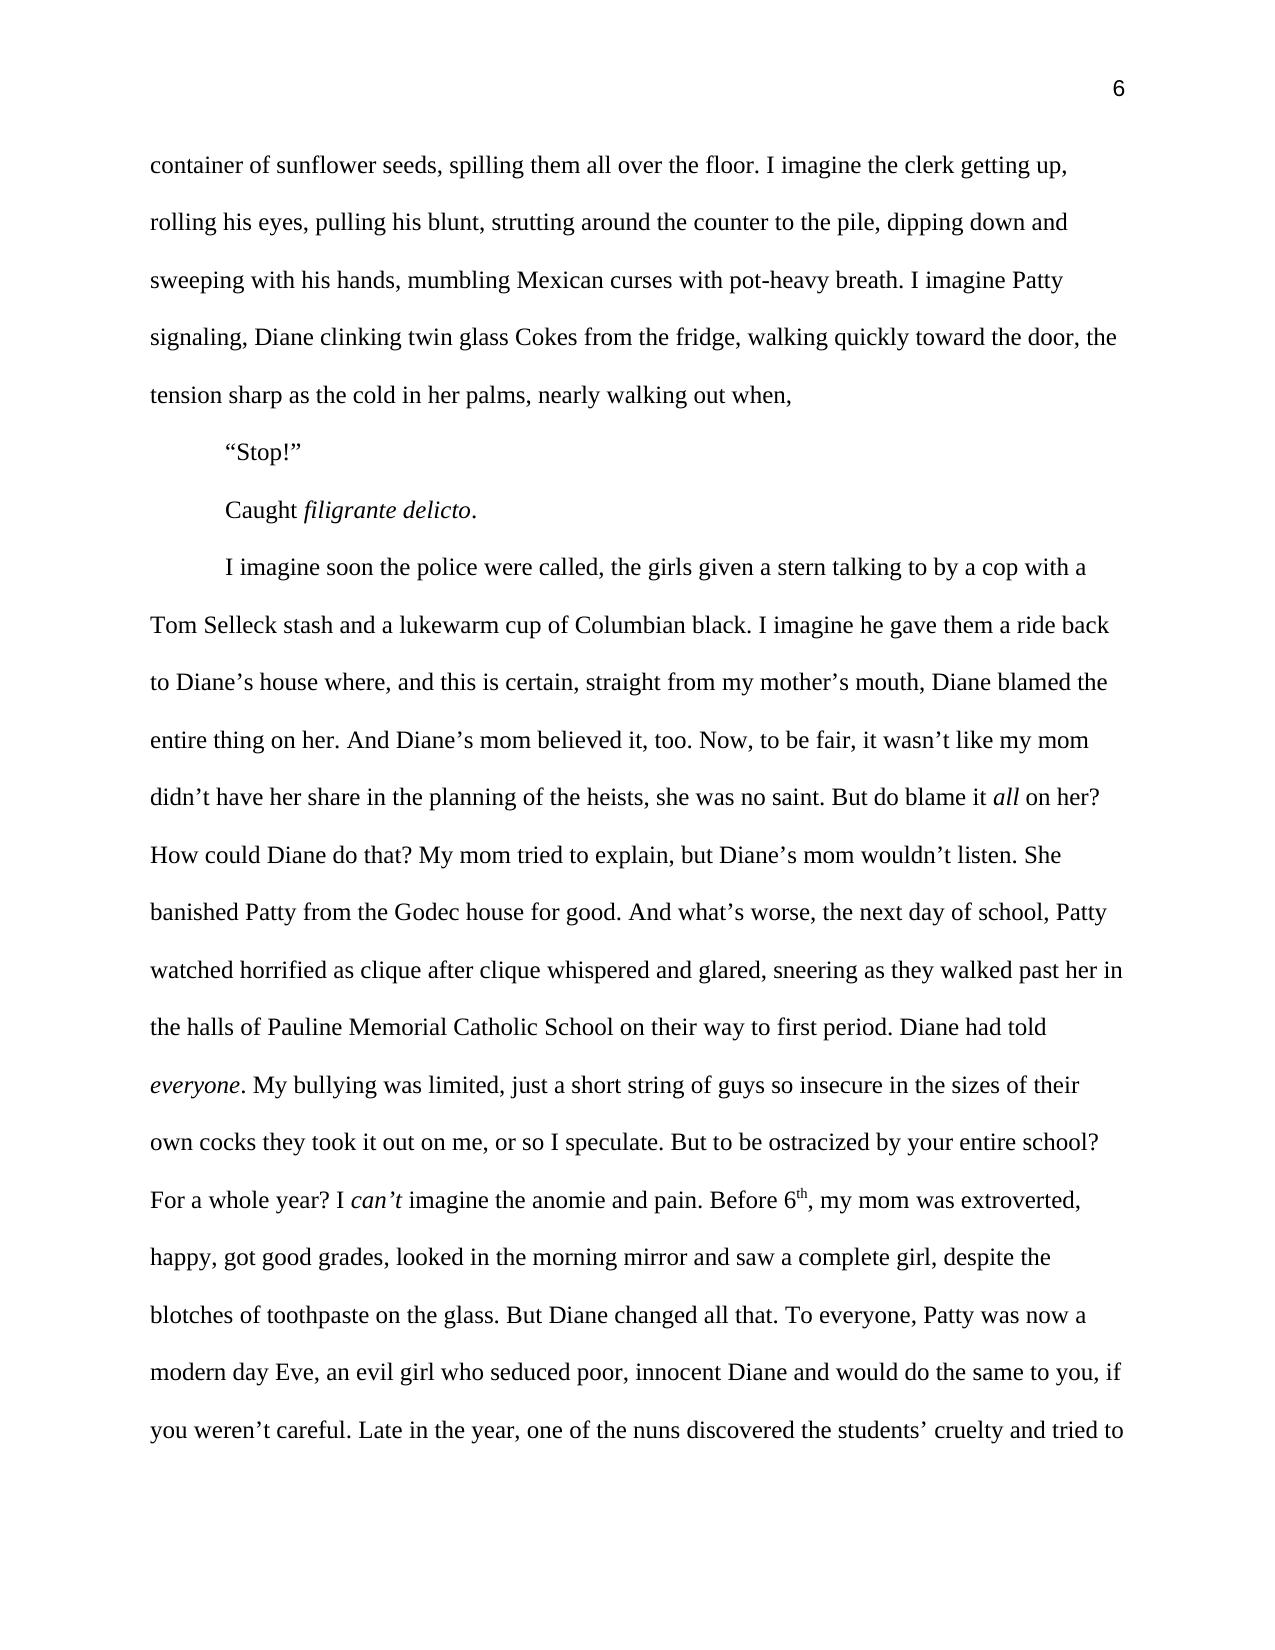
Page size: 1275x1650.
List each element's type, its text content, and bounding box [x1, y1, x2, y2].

text “Stop!” [150, 437, 1125, 466]
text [150, 552, 1125, 1444]
text Caught filigrante delicto. [150, 495, 1125, 524]
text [150, 150, 1125, 409]
